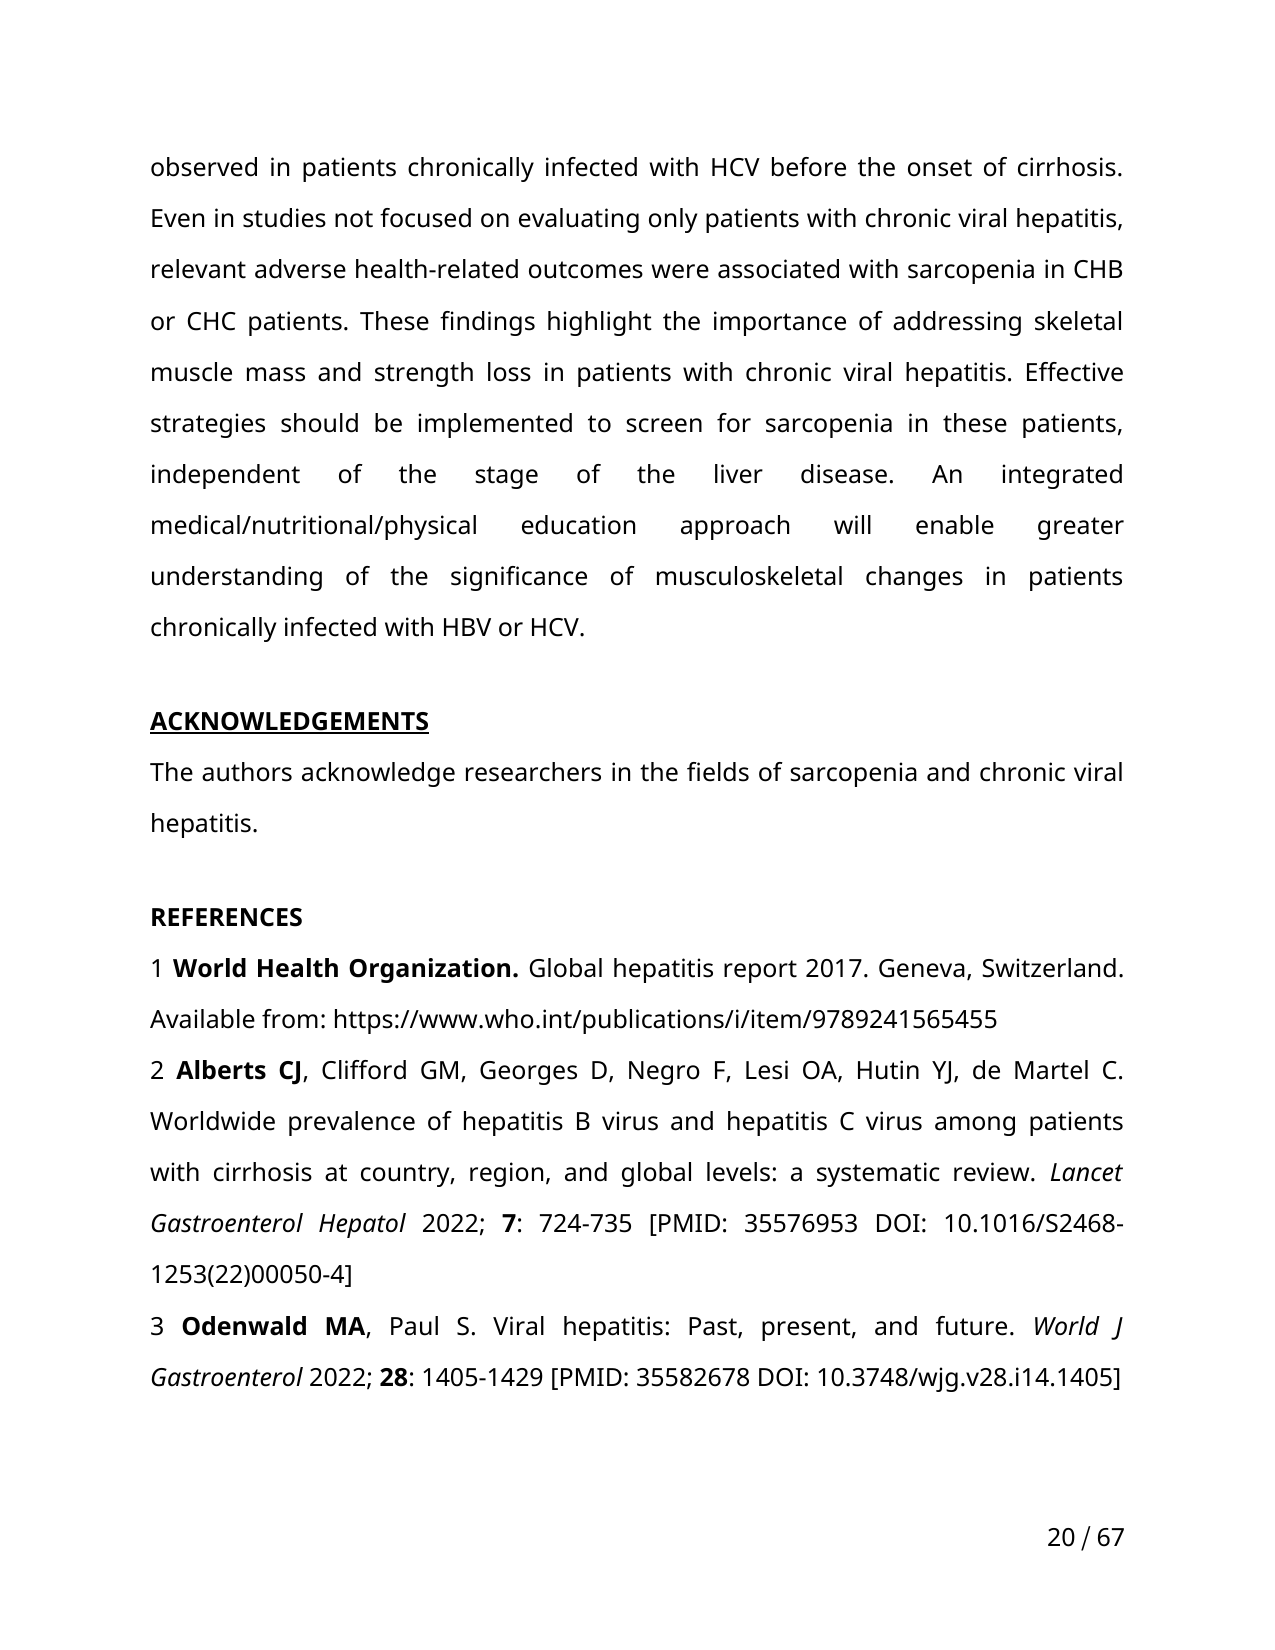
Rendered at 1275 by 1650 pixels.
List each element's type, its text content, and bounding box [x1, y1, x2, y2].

text 1 World Health Organization. Global hepatitis report 2017. Geneva, Switzerland. Available from: https://www.who.int/publications/i/item/9789241565455 [150, 951, 1125, 1036]
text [150, 150, 1125, 643]
text 3 Odenwald MA, Paul S. Viral hepatitis: Past, present, and future. World J Gastroenterol 2022; 28: 1405-1429 [PMID: 35582678 DOI: 10.3748/wjg.v28.i14.1405] [150, 1308, 1125, 1393]
text REFERENCES [150, 900, 1125, 934]
text 2 Alberts CJ, Clifford GM, Georges D, Negro F, Lesi OA, Hutin YJ, de Martel C. Worldwide prevalence of hepatitis B virus and hepatitis C virus among patients with cirrhosis at country, region, and global levels: a systematic review. Lancet Gastroenterol Hepatol 2022; 7: 724-735 [PMID: 35576953 DOI: 10.1016/S2468-1253(22)00050-4] [150, 1053, 1125, 1291]
text ACKNOWLEDGEMENTS [150, 703, 1125, 738]
text The authors acknowledge researchers in the fields of sarcopenia and chronic viral hepatitis. [150, 754, 1125, 840]
